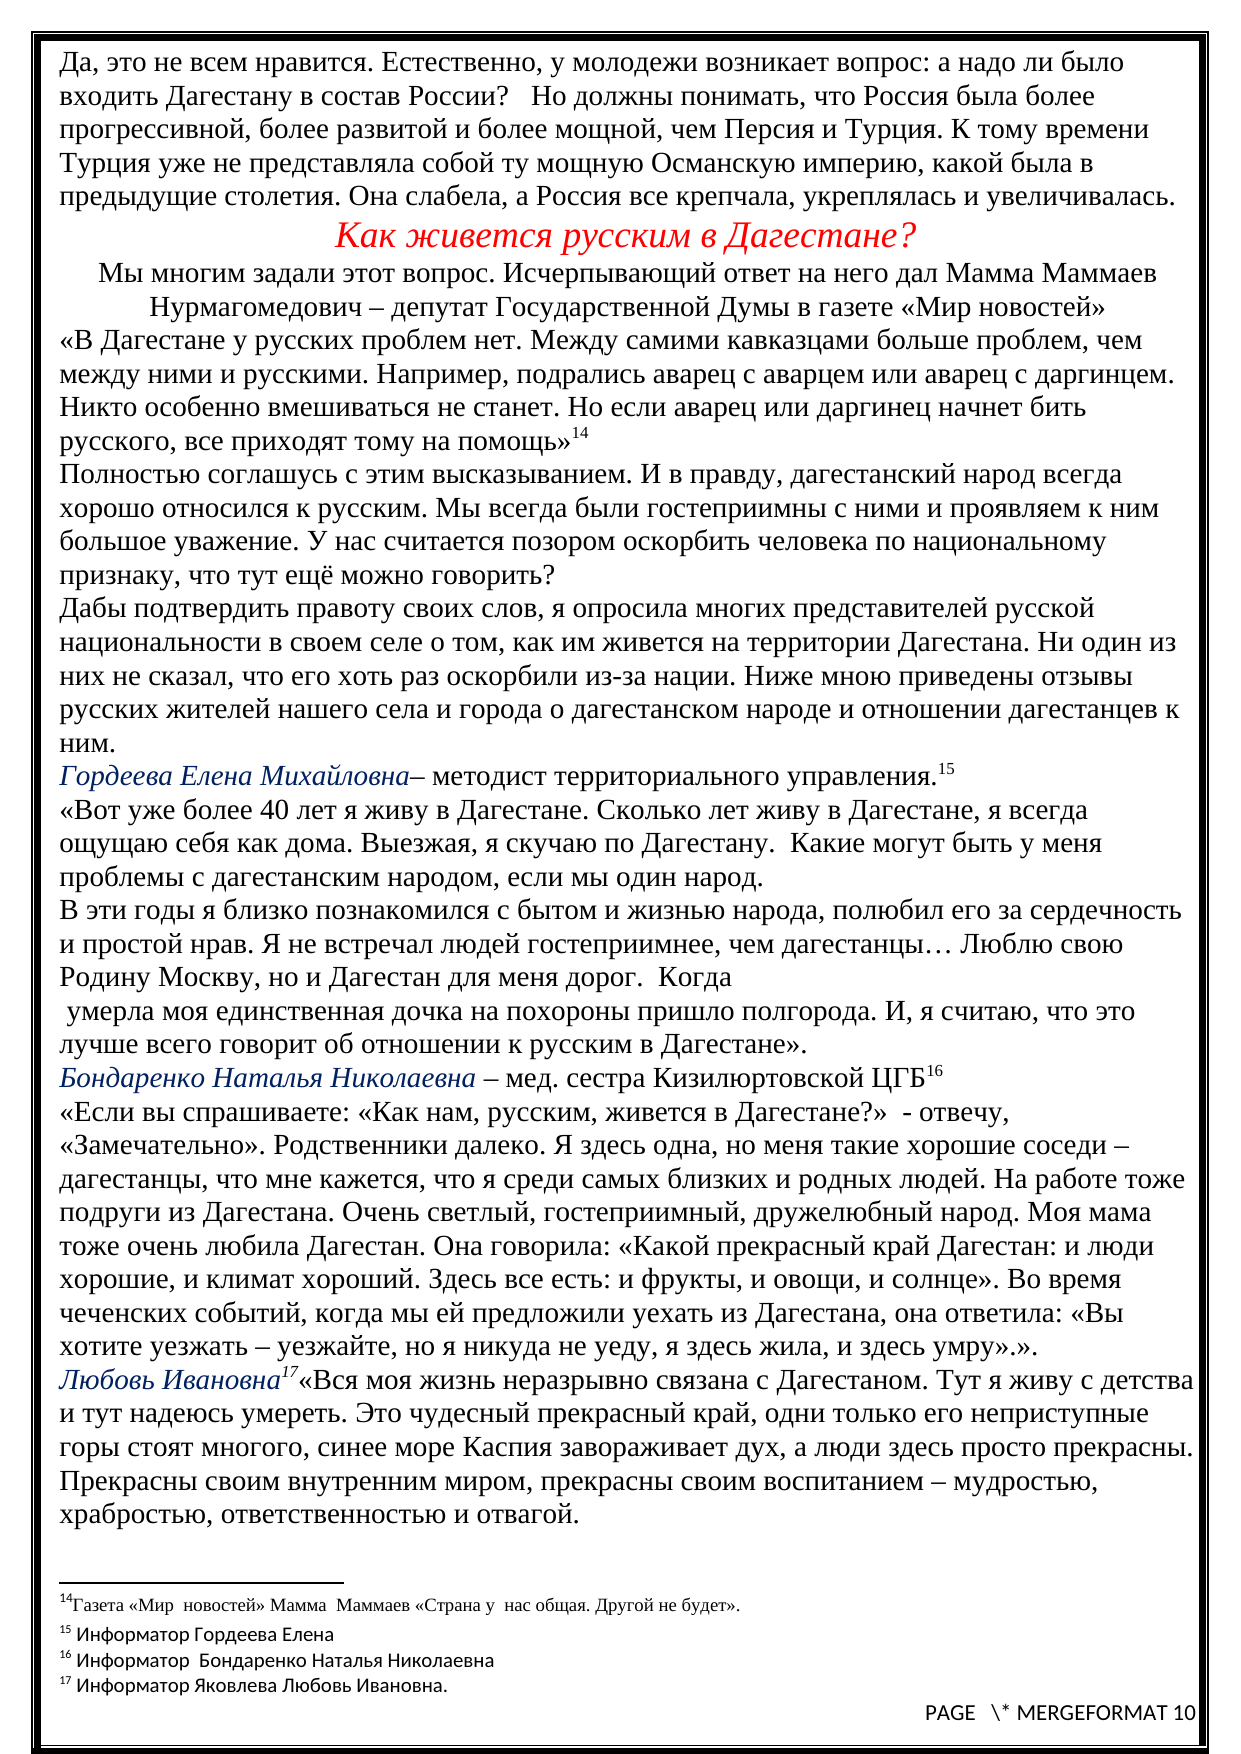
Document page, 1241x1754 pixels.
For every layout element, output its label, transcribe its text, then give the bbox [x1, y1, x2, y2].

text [59, 44, 1196, 212]
text Любовь Ивановна«Вся моя жизнь неразрывно связана с Дагестаном. Тут я живу с детства и тут надеюсь умереть. Это чудесный прекрасный край, одни только его неприступные горы стоят многого, синее море Каспия завораживает дух, а люди здесь просто прекрасны. Прекрасны своим внутренним миром, прекрасны своим воспитанием – мудростью, храбростью, ответственностью и отвагой. [59, 1362, 1196, 1530]
text «В Дагестане у русских проблем нет. Между самими кавказцами больше проблем, чем между ними и русскими. Например, подрались аварец с аварцем или аварец с даргинцем. Никто особенно вмешиваться не станет. Но если аварец или даргинец начнет бить русского, все приходят тому на помощь» [59, 322, 1196, 456]
text В эти годы я близко познакомился с бытом и жизнью народа, полюбил его за сердечность и простой нрав. Я не встречал людей гостеприимнее, чем дагестанцы… Люблю свою Родину Москву, но и Дагестан для меня дорог. Когда [59, 892, 1196, 993]
text Полностью соглашусь с этим высказыванием. И в правду, дагестанский народ всегда хорошо относился к русским. Мы всегда были гостеприимны с ними и проявляем к ним большое уважение. У нас считается позором оскорбить человека по национальному признаку, что тут ещё можно говорить? [59, 456, 1196, 591]
text Мы многим задали этот вопрос. Исчерпывающий ответ на него дал Мамма Маммаев Нурмагомедович – депутат Государственной Думы в газете «Мир новостей» [59, 255, 1196, 322]
text Как живется русским в Дагестане? [59, 212, 1196, 255]
text Бондаренко Наталья Николаевна – мед. сестра Кизилюртовской ЦГБ [59, 1060, 1196, 1094]
text Дабы подтвердить правоту своих слов, я опросила многих представителей русской национальности в своем селе о том, как им живется на территории Дагестана. Ни один из них не сказал, что его хоть раз оскорбили из-за нации. Ниже мною приведены отзывы русских жителей нашего села и города о дагестанском народе и отношении дагестанцев к ним. [59, 591, 1196, 758]
text Гордеева Елена Михайловна– методист территориального управления. [59, 758, 1196, 792]
text «Если вы спрашиваете: «Как нам, русским, живется в Дагестане?» - отвечу, «Замечательно». Родственники далеко. Я здесь одна, но меня такие хорошие соседи – дагестанцы, что мне кажется, что я среди самых близких и родных людей. На работе тоже подруги из Дагестана. Очень светлый, гостеприимный, дружелюбный народ. Моя мама тоже очень любила Дагестан. Она говорила: «Какой прекрасный край Дагестан: и люди хорошие, и климат хороший. Здесь все есть: и фрукты, и овощи, и солнце». Во время чеченских событий, когда мы ей предложили уехать из Дагестана, она ответила: «Вы хотите уезжать – уезжайте, но я никуда не уеду, я здесь жила, и здесь умру».». [59, 1094, 1196, 1362]
text «Вот уже более 40 лет я живу в Дагестане. Сколько лет живу в Дагестане, я всегда ощущаю себя как дома. Выезжая, я скучаю по Дагестану. Какие могут быть у меня проблемы с дагестанским народом, если мы один народ. [59, 792, 1196, 892]
text умерла моя единственная дочка на похороны пришло полгорода. И, я считаю, что это лучше всего говорит об отношении к русским в Дагестане». [59, 993, 1196, 1060]
